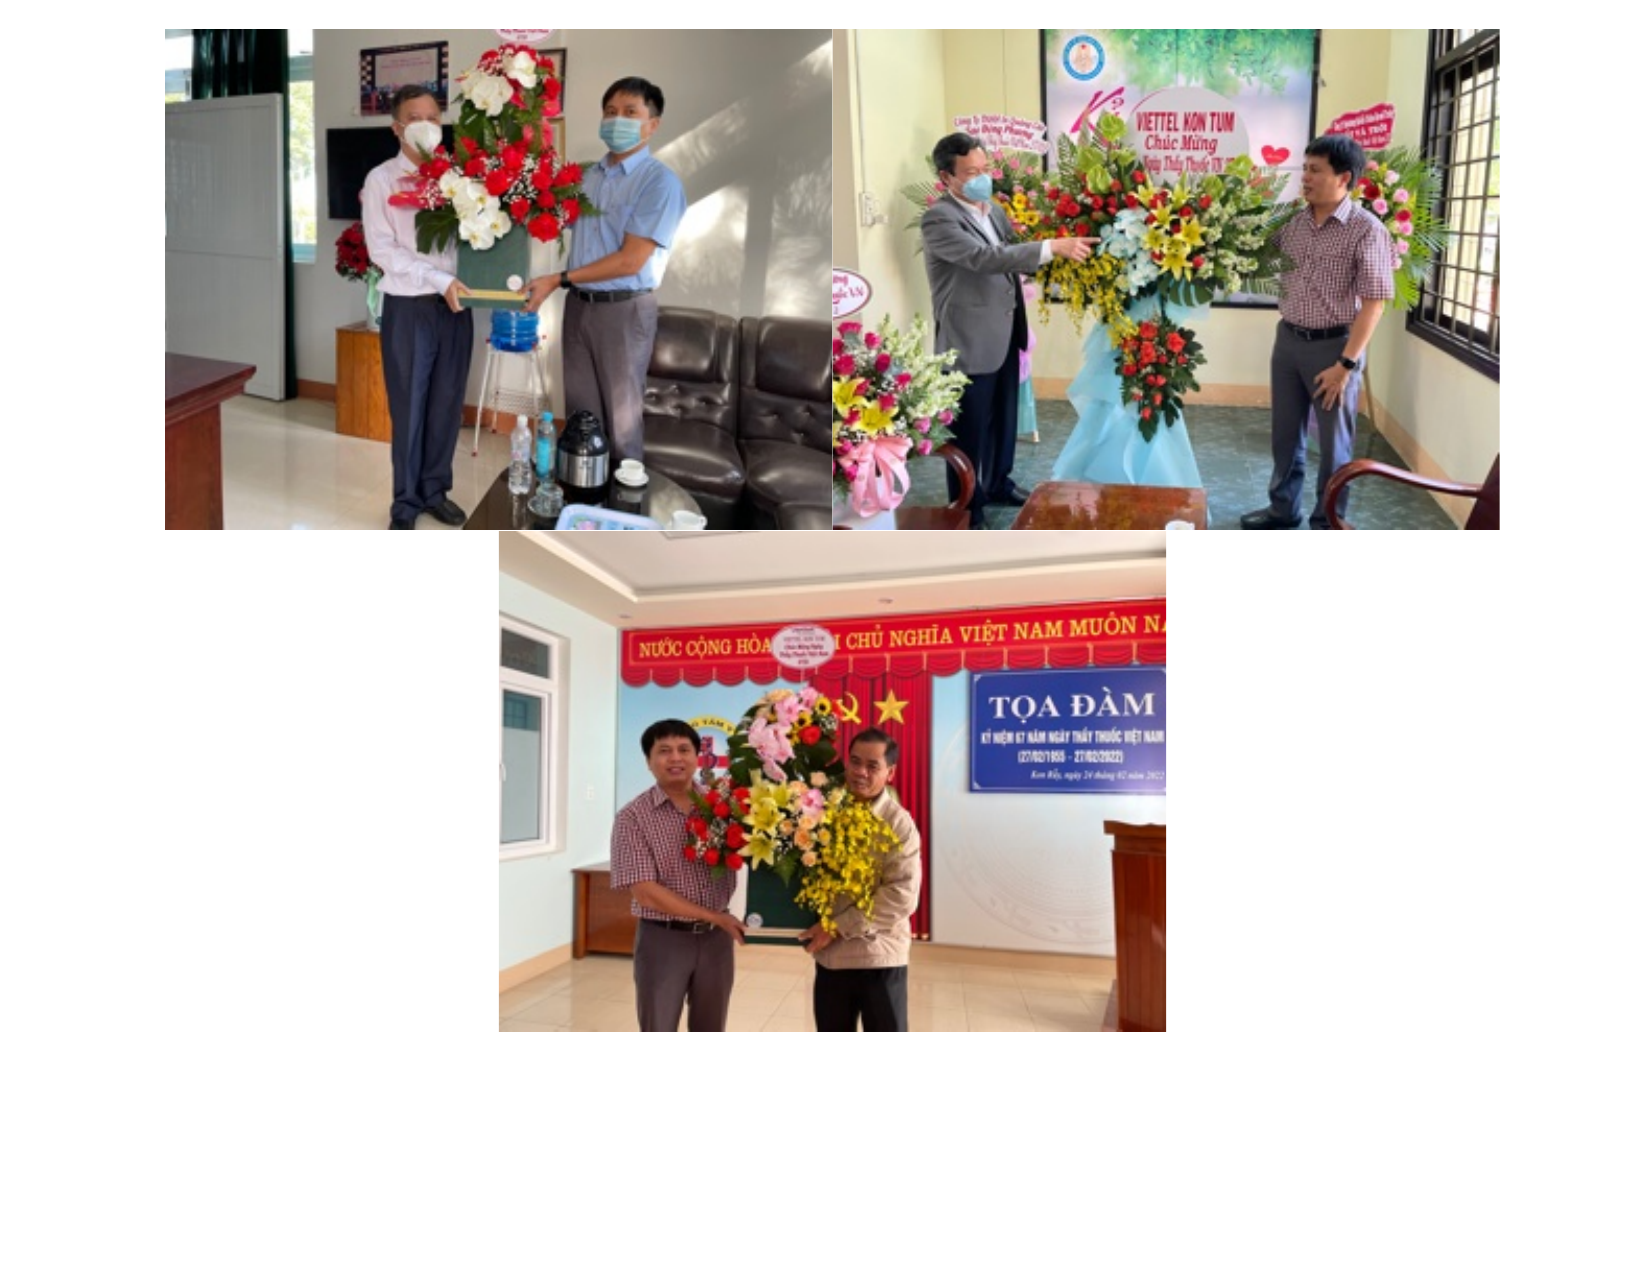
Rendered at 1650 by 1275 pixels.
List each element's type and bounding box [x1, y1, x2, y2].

picture [498, 531, 1167, 1032]
picture [165, 29, 1500, 530]
